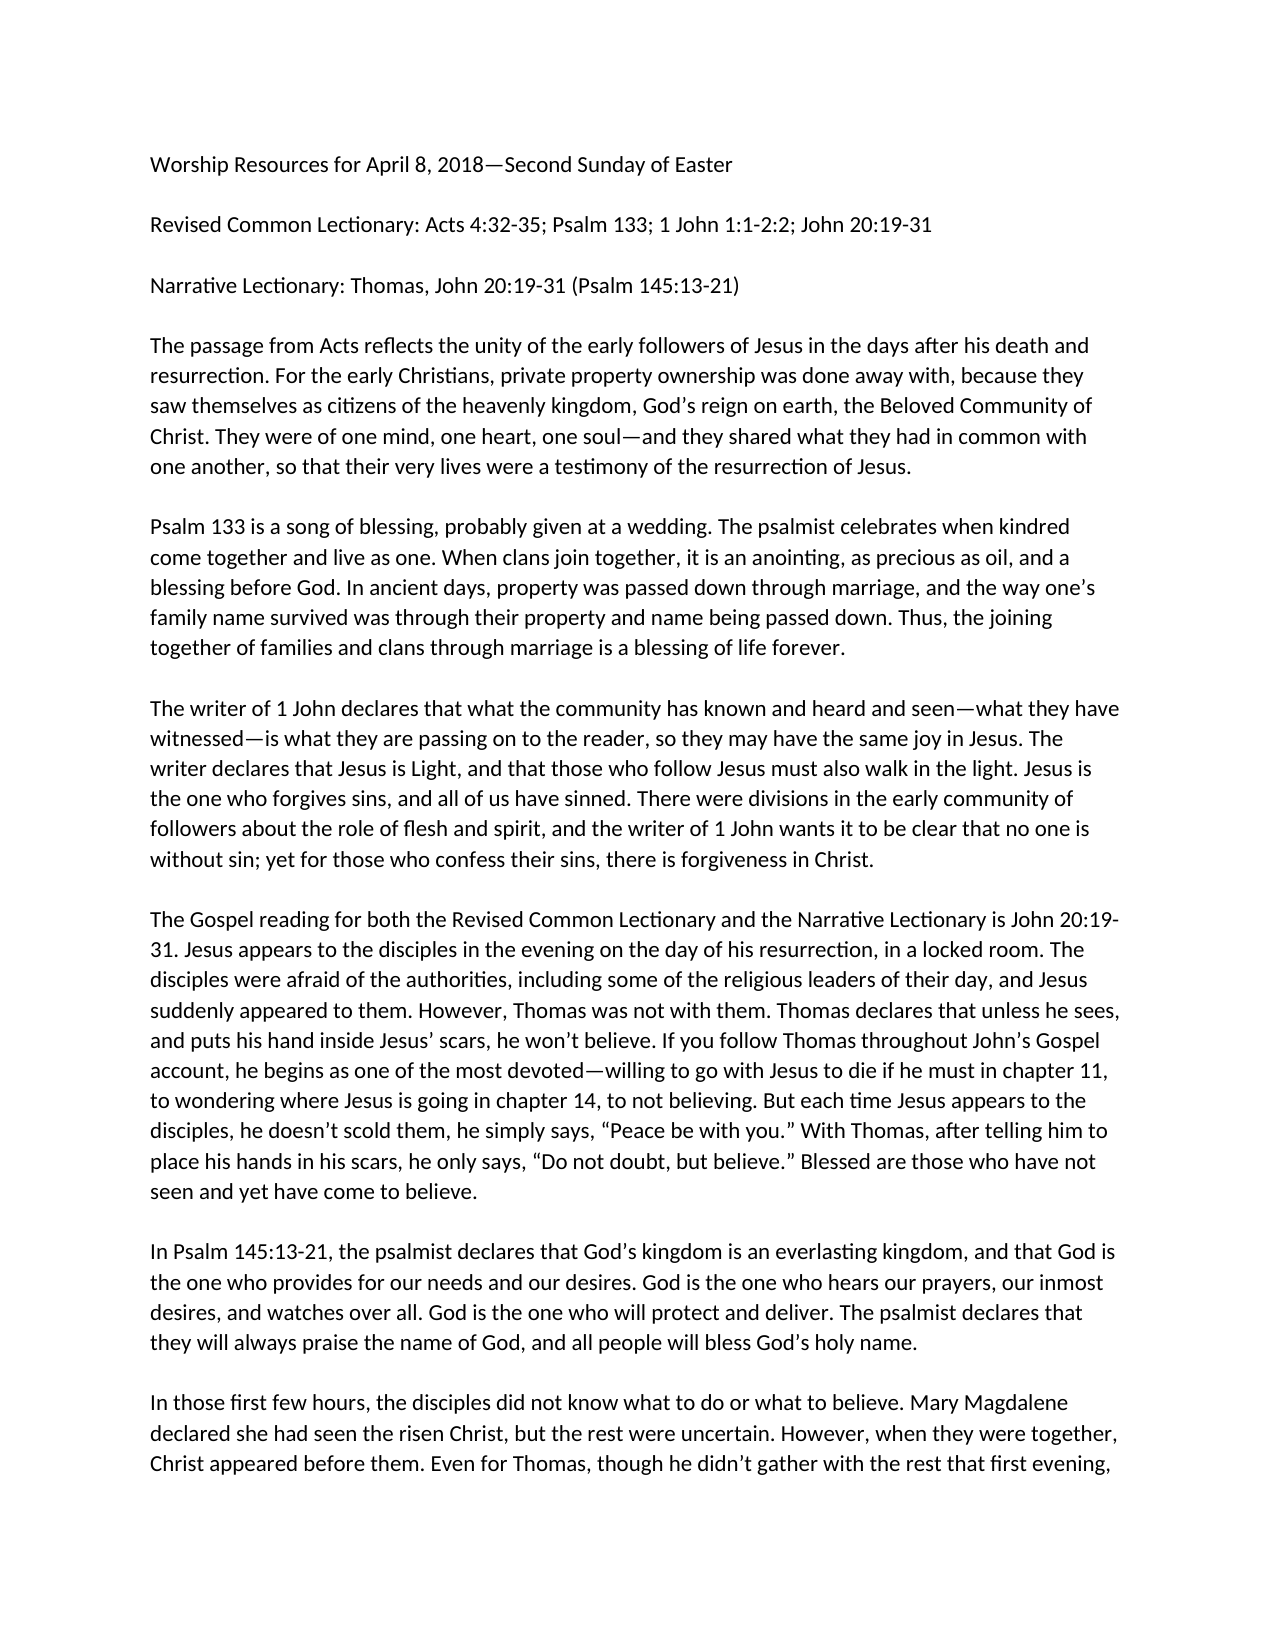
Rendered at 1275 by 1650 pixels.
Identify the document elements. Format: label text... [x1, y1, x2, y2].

text Worship Resources for April 8, 2018—Second Sunday of Easter [150, 150, 1125, 178]
text Psalm 133 is a song of blessing, probably given at a wedding. The psalmist celebrates when kindred come together and live as one. When clans join together, it is an anointing, as precious as oil, and a blessing before God. In ancient days, property was passed down through marriage, and the way one’s family name survived was through their property and name being passed down. Thus, the joining together of families and clans through marriage is a blessing of life forever. [150, 512, 1125, 661]
text The Gospel reading for both the Revised Common Lectionary and the Narrative Lectionary is John 20:19-31. Jesus appears to the disciples in the evening on the day of his resurrection, in a locked room. The disciples were afraid of the authorities, including some of the religious leaders of their day, and Jesus suddenly appeared to them. However, Thomas was not with them. Thomas declares that unless he sees, and puts his hand inside Jesus’ scars, he won’t believe. If you follow Thomas throughout John’s Gospel account, he begins as one of the most devoted—willing to go with Jesus to die if he must in chapter 11, to wondering where Jesus is going in chapter 14, to not believing. But each time Jesus appears to the disciples, he doesn’t scold them, he simply says, “Peace be with you.” With Thomas, after telling him to place his hands in his scars, he only says, “Do not doubt, but believe.” Blessed are those who have not seen and yet have come to believe. [150, 905, 1125, 1205]
text In Psalm 145:13-21, the psalmist declares that God’s kingdom is an everlasting kingdom, and that God is the one who provides for our needs and our desires. God is the one who hears our prayers, our inmost desires, and watches over all. God is the one who will protect and deliver. The psalmist declares that they will always praise the name of God, and all people will bless God’s holy name. [150, 1237, 1125, 1356]
text Narrative Lectionary: Thomas, John 20:19-31 (Psalm 145:13-21) [150, 271, 1125, 299]
text Revised Common Lectionary: Acts 4:32-35; Psalm 133; 1 John 1:1-2:2; John 20:19-31 [150, 210, 1125, 238]
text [150, 1388, 1125, 1477]
text The writer of 1 John declares that what the community has known and heard and seen—what they have witnessed—is what they are passing on to the reader, so they may have the same joy in Jesus. The writer declares that Jesus is Light, and that those who follow Jesus must also walk in the light. Jesus is the one who forgives sins, and all of us have sinned. There were divisions in the early community of followers about the role of flesh and spirit, and the writer of 1 John wants it to be clear that no one is without sin; yet for those who confess their sins, there is forgiveness in Christ. [150, 694, 1125, 873]
text The passage from Acts reflects the unity of the early followers of Jesus in the days after his death and resurrection. For the early Christians, private property ownership was done away with, because they saw themselves as citizens of the heavenly kingdom, God’s reign on earth, the Beloved Community of Christ. They were of one mind, one heart, one soul—and they shared what they had in common with one another, so that their very lives were a testimony of the resurrection of Jesus. [150, 331, 1125, 480]
